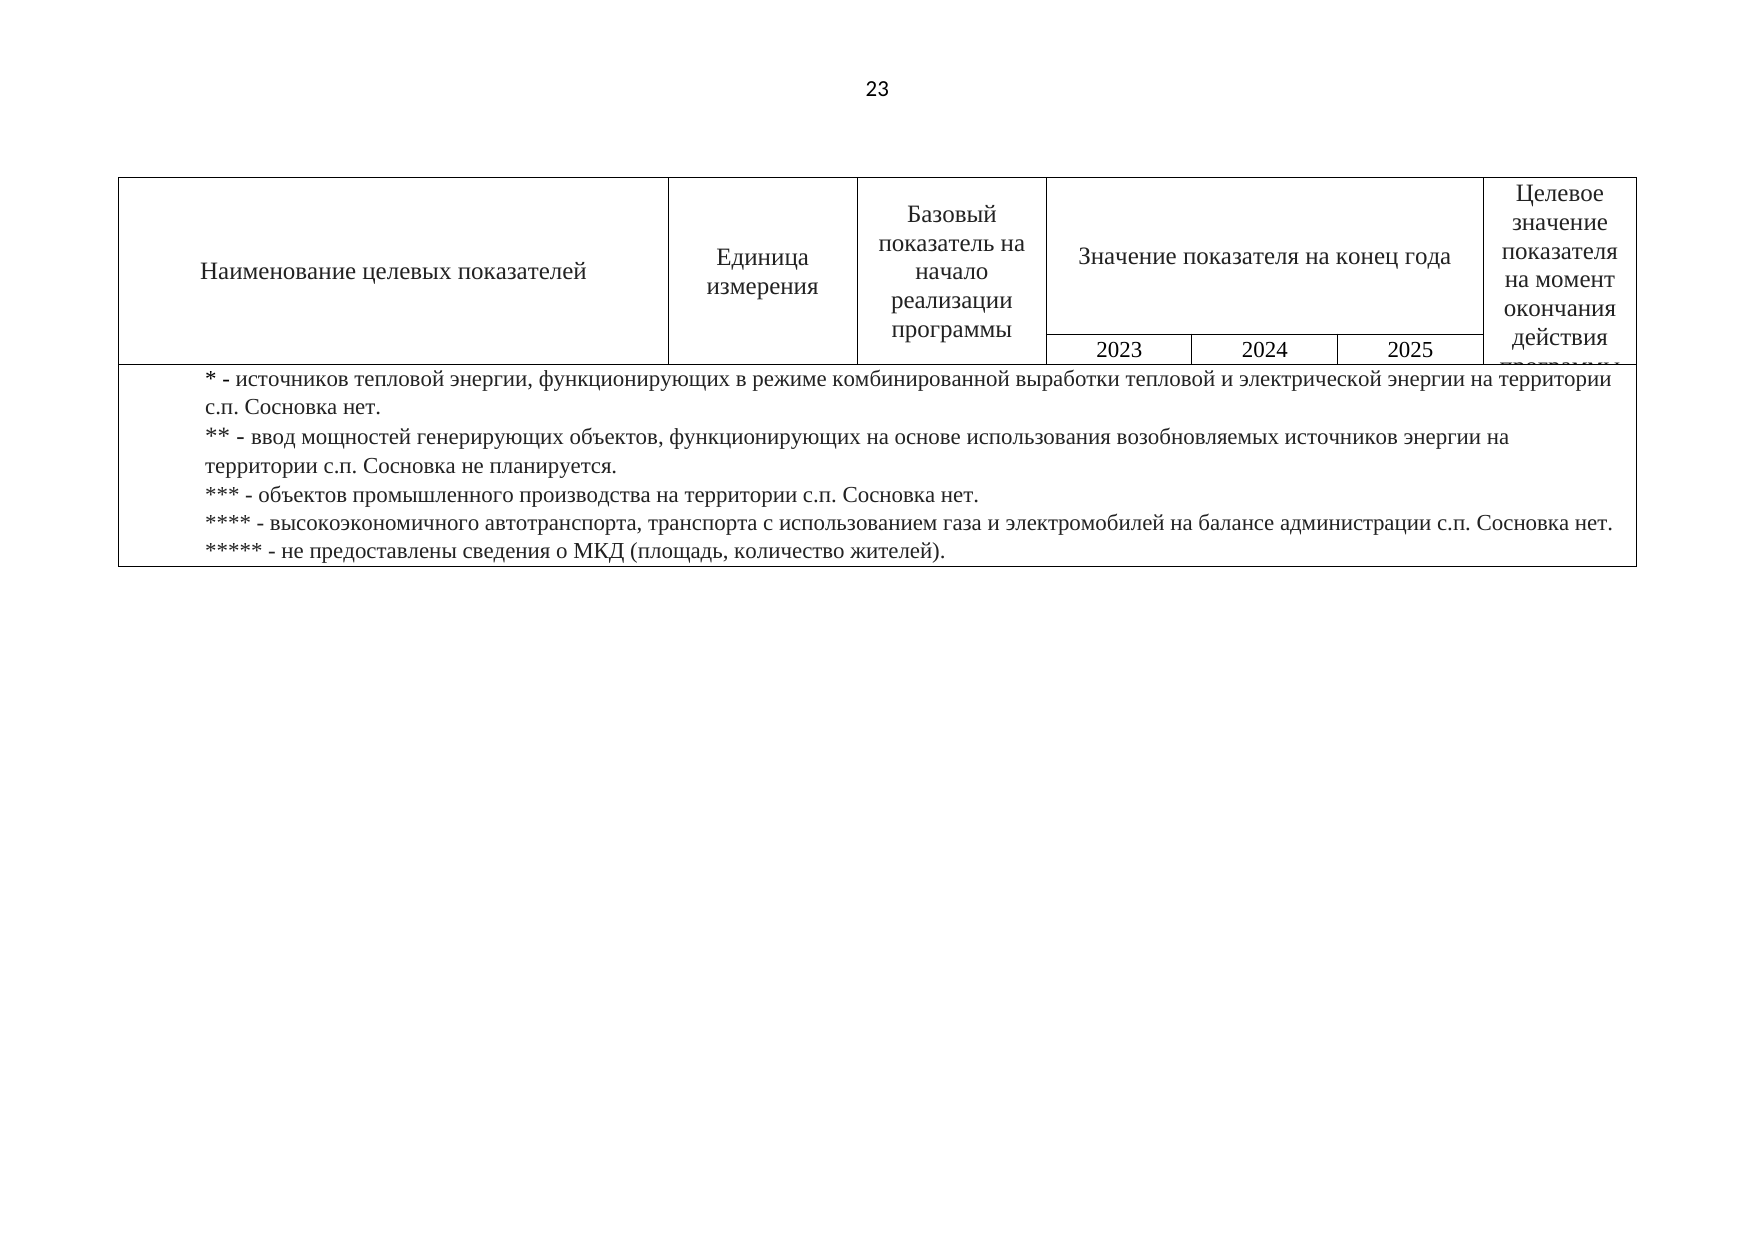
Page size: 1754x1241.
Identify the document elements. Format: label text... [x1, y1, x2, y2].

table_header Целевое значение показателя на момент окончания действия программы [1484, 178, 1636, 363]
table_header Значение показателя на конец года [1047, 178, 1483, 333]
table_header Единица измерения [669, 178, 857, 363]
table_cell 2023 [1047, 335, 1191, 363]
table_header Базовый показатель на начало реализации программы [858, 178, 1046, 363]
table_cell * - источников тепловой энергии, функционирующих в режиме комбинированной выработки тепловой и электрической энергии на территории с.п. Сосновка нет. ** - ввод мощностей генерирующих объектов, функционирующих на основе использования возобновляемых источников энергии на территории с.п. Сосновка не планируется. *** - объектов промышленного производства на территории с.п. Сосновка нет. **** - высокоэкономичного автотранспорта, транспорта с использованием газа и электромобилей на балансе администрации с.п. Сосновка нет. ***** - не предоставлены сведения о МКД (площадь, количество жителей). [119, 365, 1636, 566]
table_cell 2024 [1192, 335, 1337, 363]
table_cell 2025 [1338, 335, 1483, 363]
table_header Наименование целевых показателей [119, 178, 668, 363]
